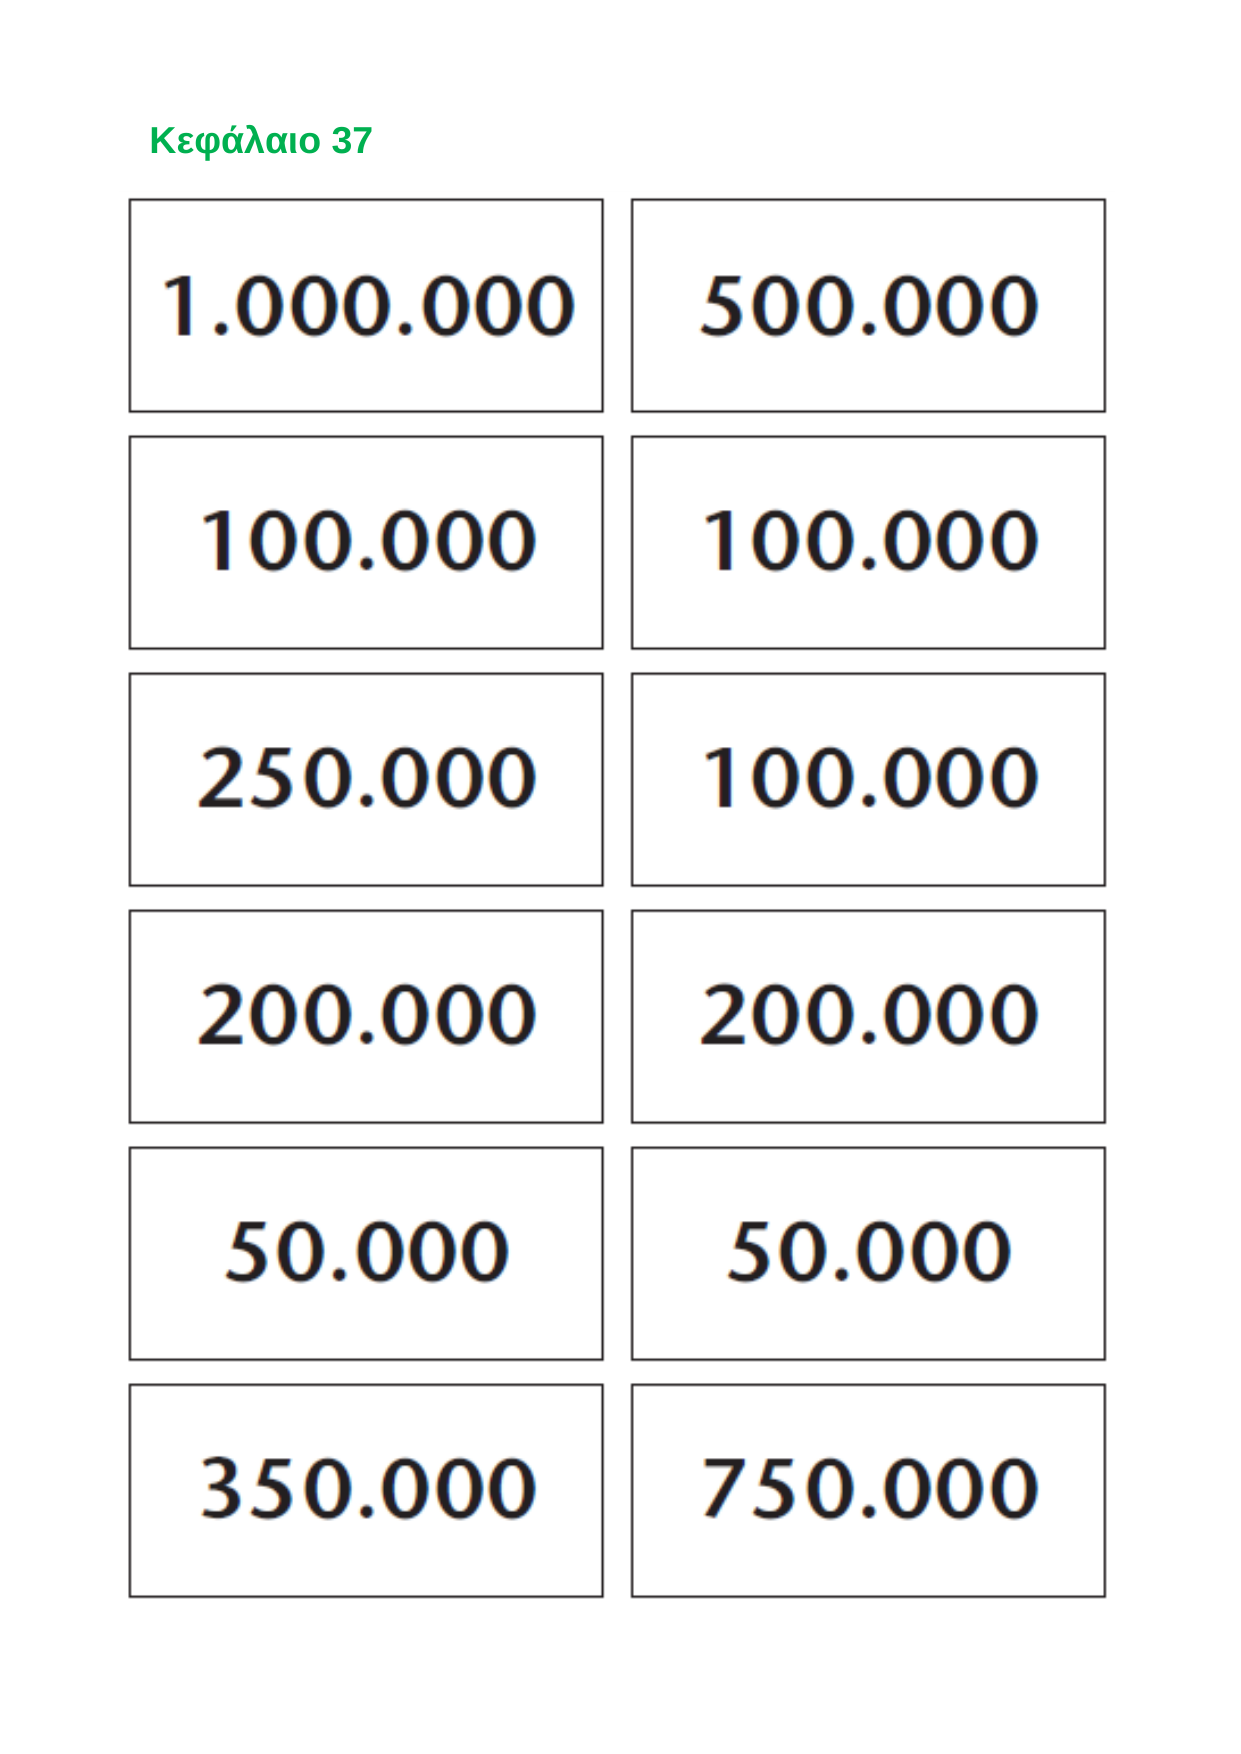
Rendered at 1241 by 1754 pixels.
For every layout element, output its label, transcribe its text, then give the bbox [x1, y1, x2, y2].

text Κεφάλαιο 37 [118, 118, 1122, 161]
